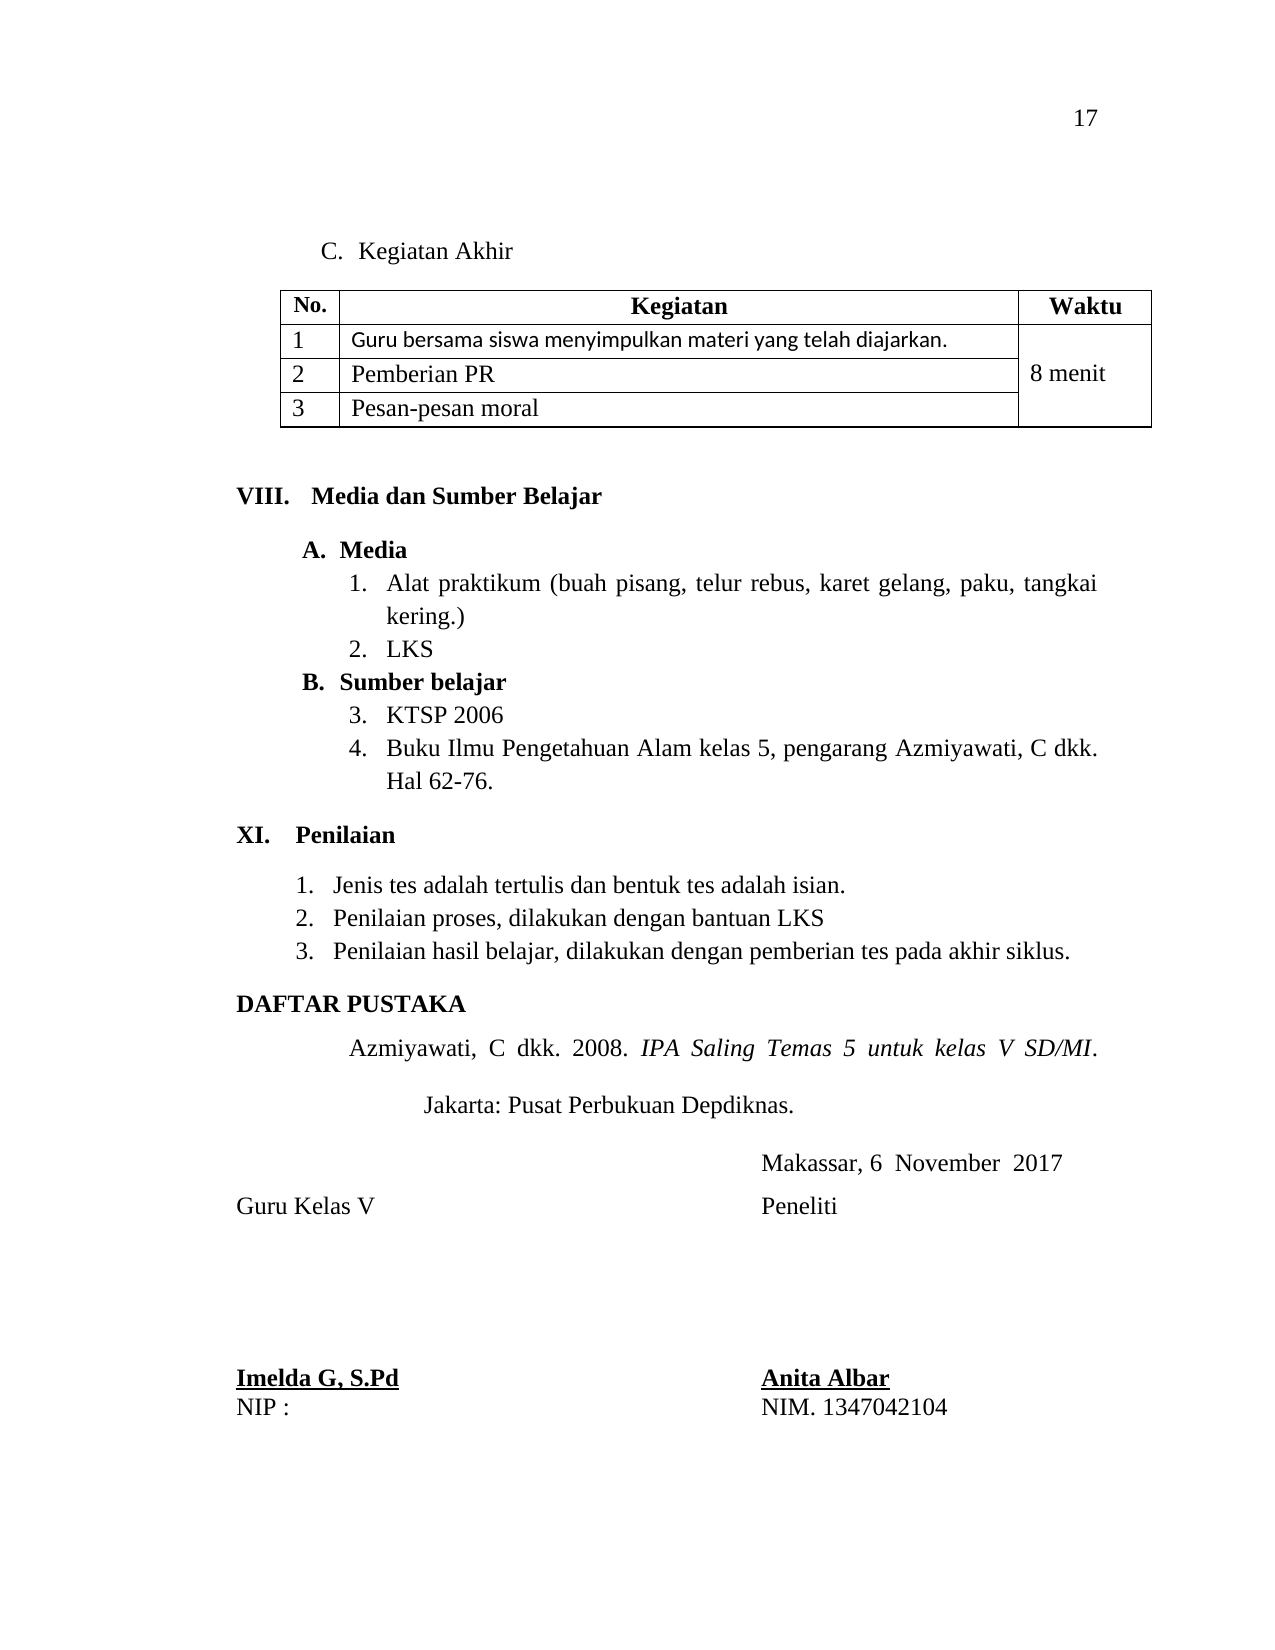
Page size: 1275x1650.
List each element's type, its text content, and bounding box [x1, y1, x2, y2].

list Kegiatan Akhir [321, 236, 1098, 265]
list Jenis tes adalah tertulis dan bentuk tes adalah isian. [295, 870, 1098, 898]
table_cell 1 [281, 325, 339, 358]
table_cell 2 [281, 359, 339, 392]
text VIII. Media dan Sumber Belajar [236, 481, 1098, 510]
table_cell 3 [281, 393, 339, 426]
text NIP : NIM. 1347042104 [236, 1392, 1098, 1421]
list Alat praktikum (buah pisang, telur rebus, karet gelang, paku, tangkai kering.) [349, 568, 1098, 630]
list Azmiyawati, C dkk. 2008. IPA Saling Temas 5 untuk kelas V SD/MI. Jakarta: Pusat Perbukuan Depdiknas. [349, 1033, 1098, 1119]
table_cell Pemberian PR [340, 359, 1018, 392]
list Media [302, 535, 1098, 564]
table_header Waktu [1019, 291, 1151, 324]
list Buku Ilmu Pengetahuan Alam kelas 5, pengarang Azmiyawati, C dkk. Hal 62-76. [349, 733, 1098, 795]
text Guru Kelas V Peneliti [236, 1191, 1098, 1219]
table_cell Pesan-pesan moral [340, 393, 1018, 426]
list KTSP 2006 [349, 700, 1098, 729]
text Makassar, 6 November 2017 [761, 1148, 1098, 1176]
text DAFTAR PUSTAKA [236, 989, 1098, 1018]
text XI. Penilaian [236, 820, 1098, 849]
text Imelda G, S.Pd Anita Albar [236, 1363, 1098, 1392]
list LKS [349, 634, 1098, 663]
list Sumber belajar [302, 667, 1098, 696]
list Penilaian hasil belajar, dilakukan dengan pemberian tes pada akhir siklus. [295, 936, 1098, 964]
list Penilaian proses, dilakukan dengan bantuan LKS [295, 903, 1098, 931]
table_header Kegiatan [340, 291, 1018, 324]
table_cell 8 menit [1019, 325, 1151, 426]
table_header No. [281, 291, 339, 324]
table_cell Guru bersama siswa menyimpulkan materi yang telah diajarkan. [340, 325, 1018, 358]
